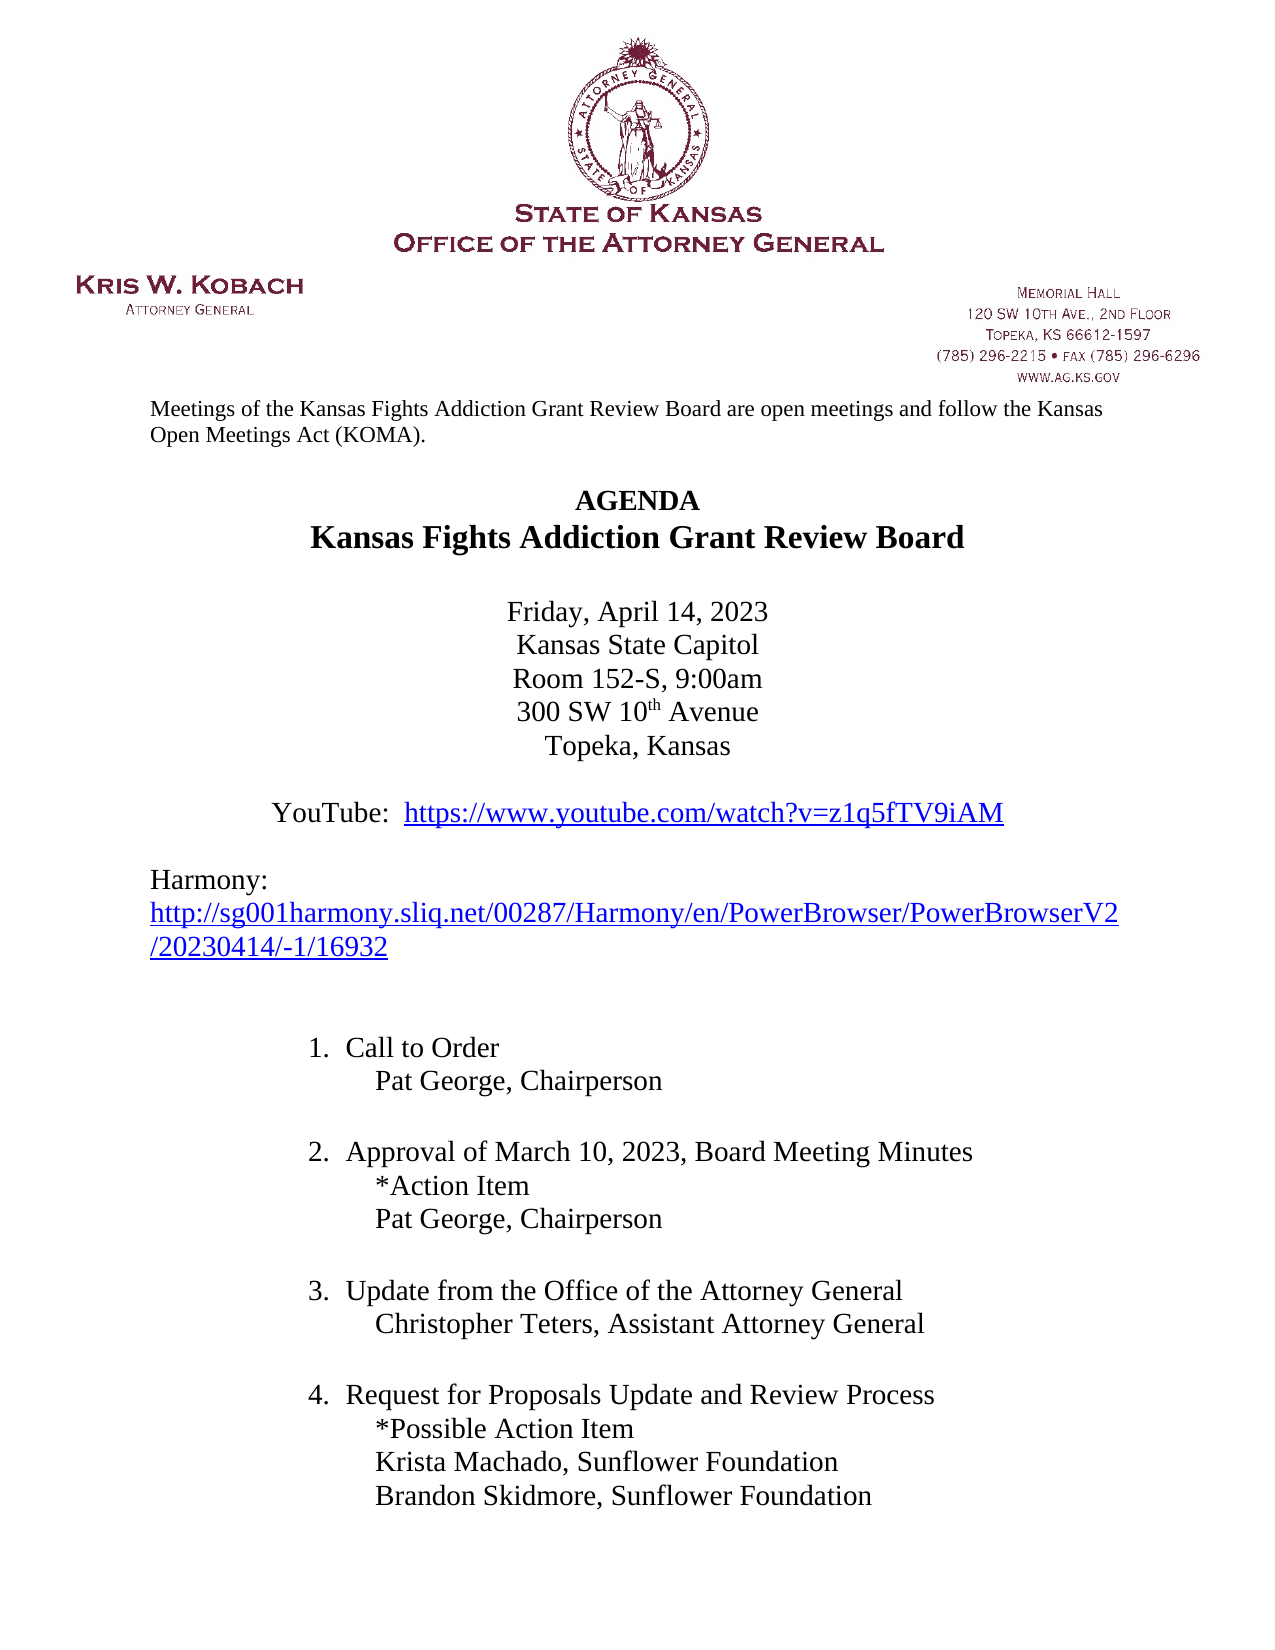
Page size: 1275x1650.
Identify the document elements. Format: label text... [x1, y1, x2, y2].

text 300 SW 10th Avenue [150, 694, 1125, 728]
text Room 152-S, 9:00am [150, 661, 1125, 694]
picture [0, 0, 1271, 391]
text Meetings of the Kansas Fights Addiction Grant Review Board are open meetings and follow the Kansas Open Meetings Act (KOMA). [150, 391, 1125, 447]
text Friday, April 14, 2023 [150, 594, 1125, 627]
text Kansas State Capitol [150, 627, 1125, 661]
text Harmony: http://sg001harmony.sliq.net/00287/Harmony/en/PowerBrowser/PowerBrowserV2/20230414/-1/16932 [150, 862, 1125, 963]
list Update from the Office of the Attorney General [308, 1273, 1125, 1306]
text *Action Item [375, 1168, 1125, 1202]
list Request for Proposals Update and Review Process [308, 1377, 1125, 1411]
text Pat George, Chairperson [375, 1202, 1125, 1235]
text Pat George, Chairperson [375, 1063, 1125, 1097]
text YouTube: https://www.youtube.com/watch?v=z1q5fTV9iAM [150, 795, 1125, 828]
text Kansas Fights Addiction Grant Review Board [150, 517, 1125, 555]
text AGENDA [397, 483, 878, 517]
list Approval of March 10, 2023, Board Meeting Minutes [308, 1134, 1125, 1168]
list Call to Order [308, 1030, 1125, 1063]
text Topeka, Kansas [150, 728, 1125, 761]
text Christopher Teters, Assistant Attorney General [375, 1306, 1125, 1340]
text *Possible Action Item Krista Machado, Sunflower Foundation Brandon Skidmore, Sunflower Foundation [375, 1411, 1125, 1511]
